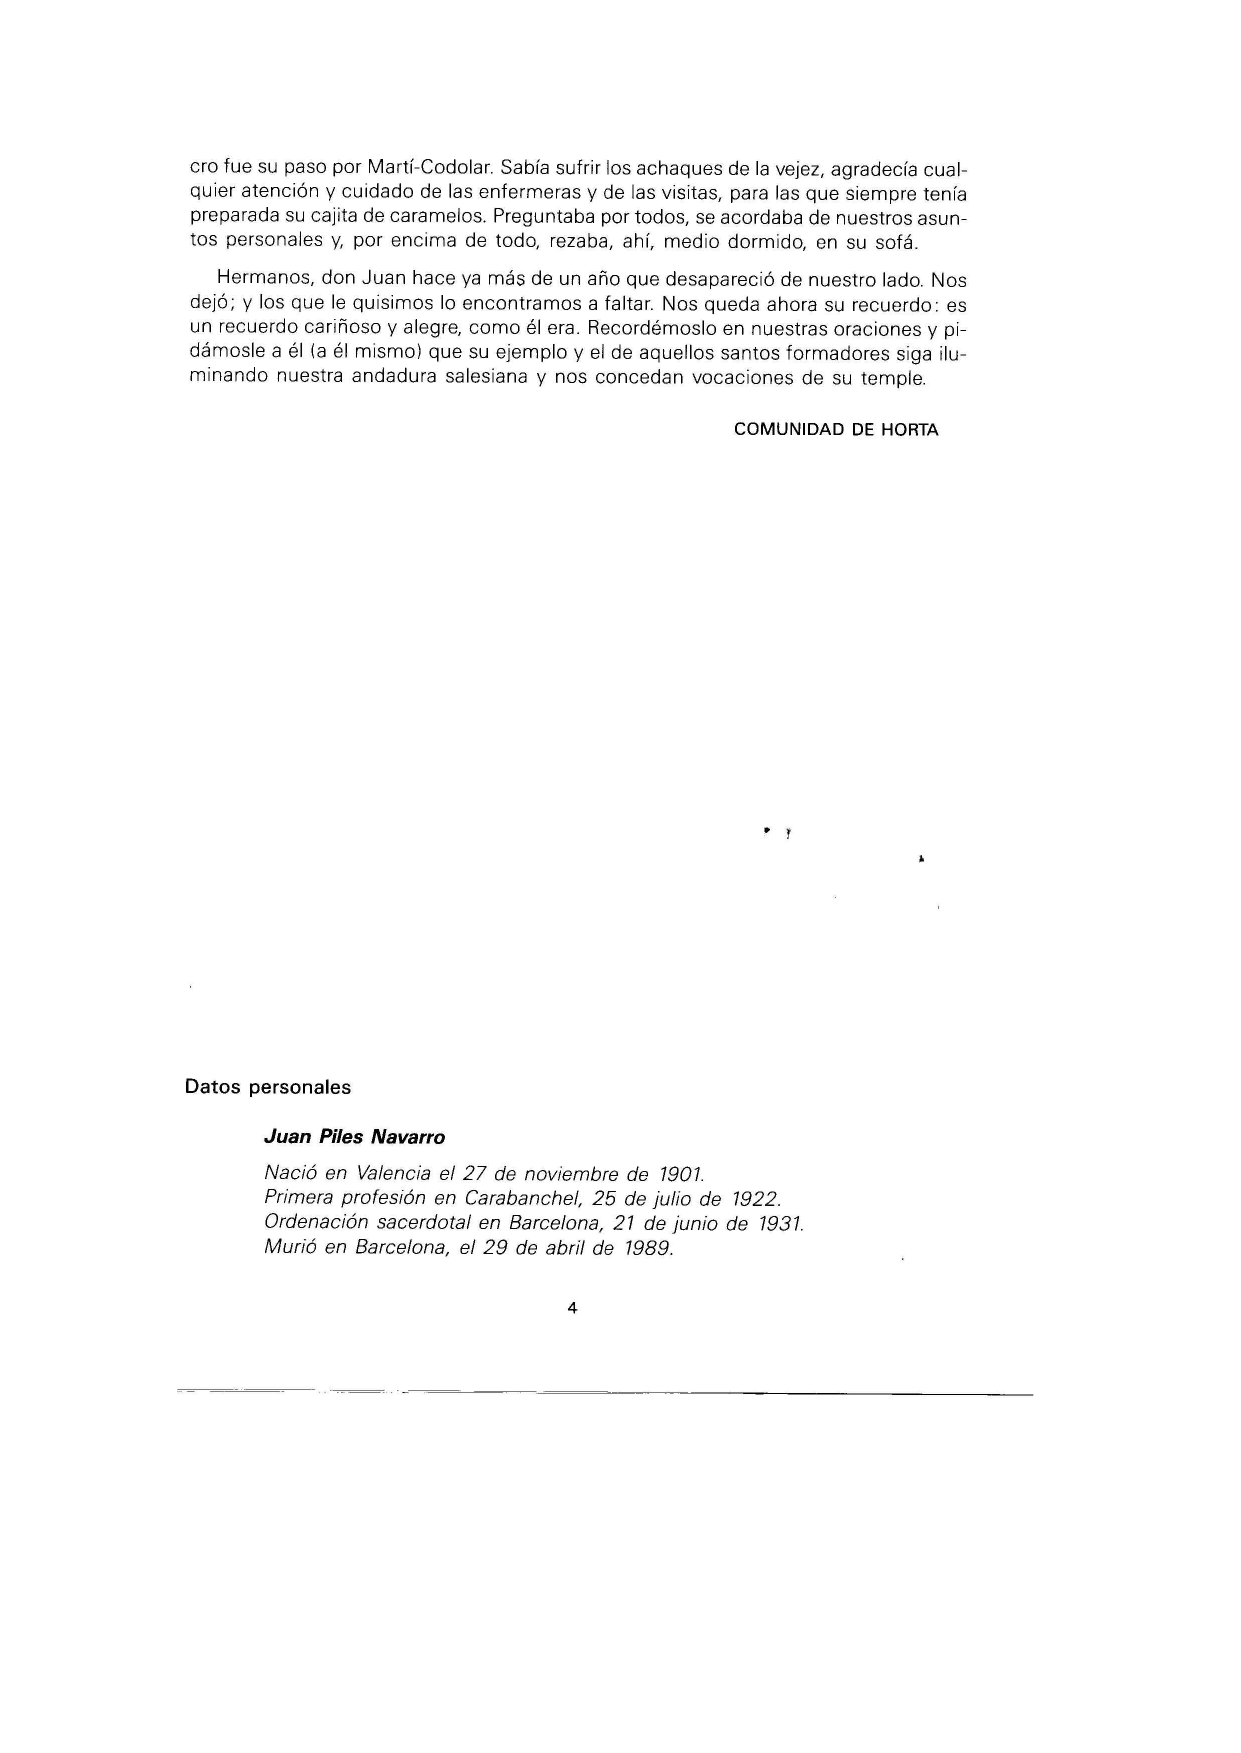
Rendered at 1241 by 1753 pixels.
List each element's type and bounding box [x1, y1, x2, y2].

picture [177, 147, 1034, 1406]
